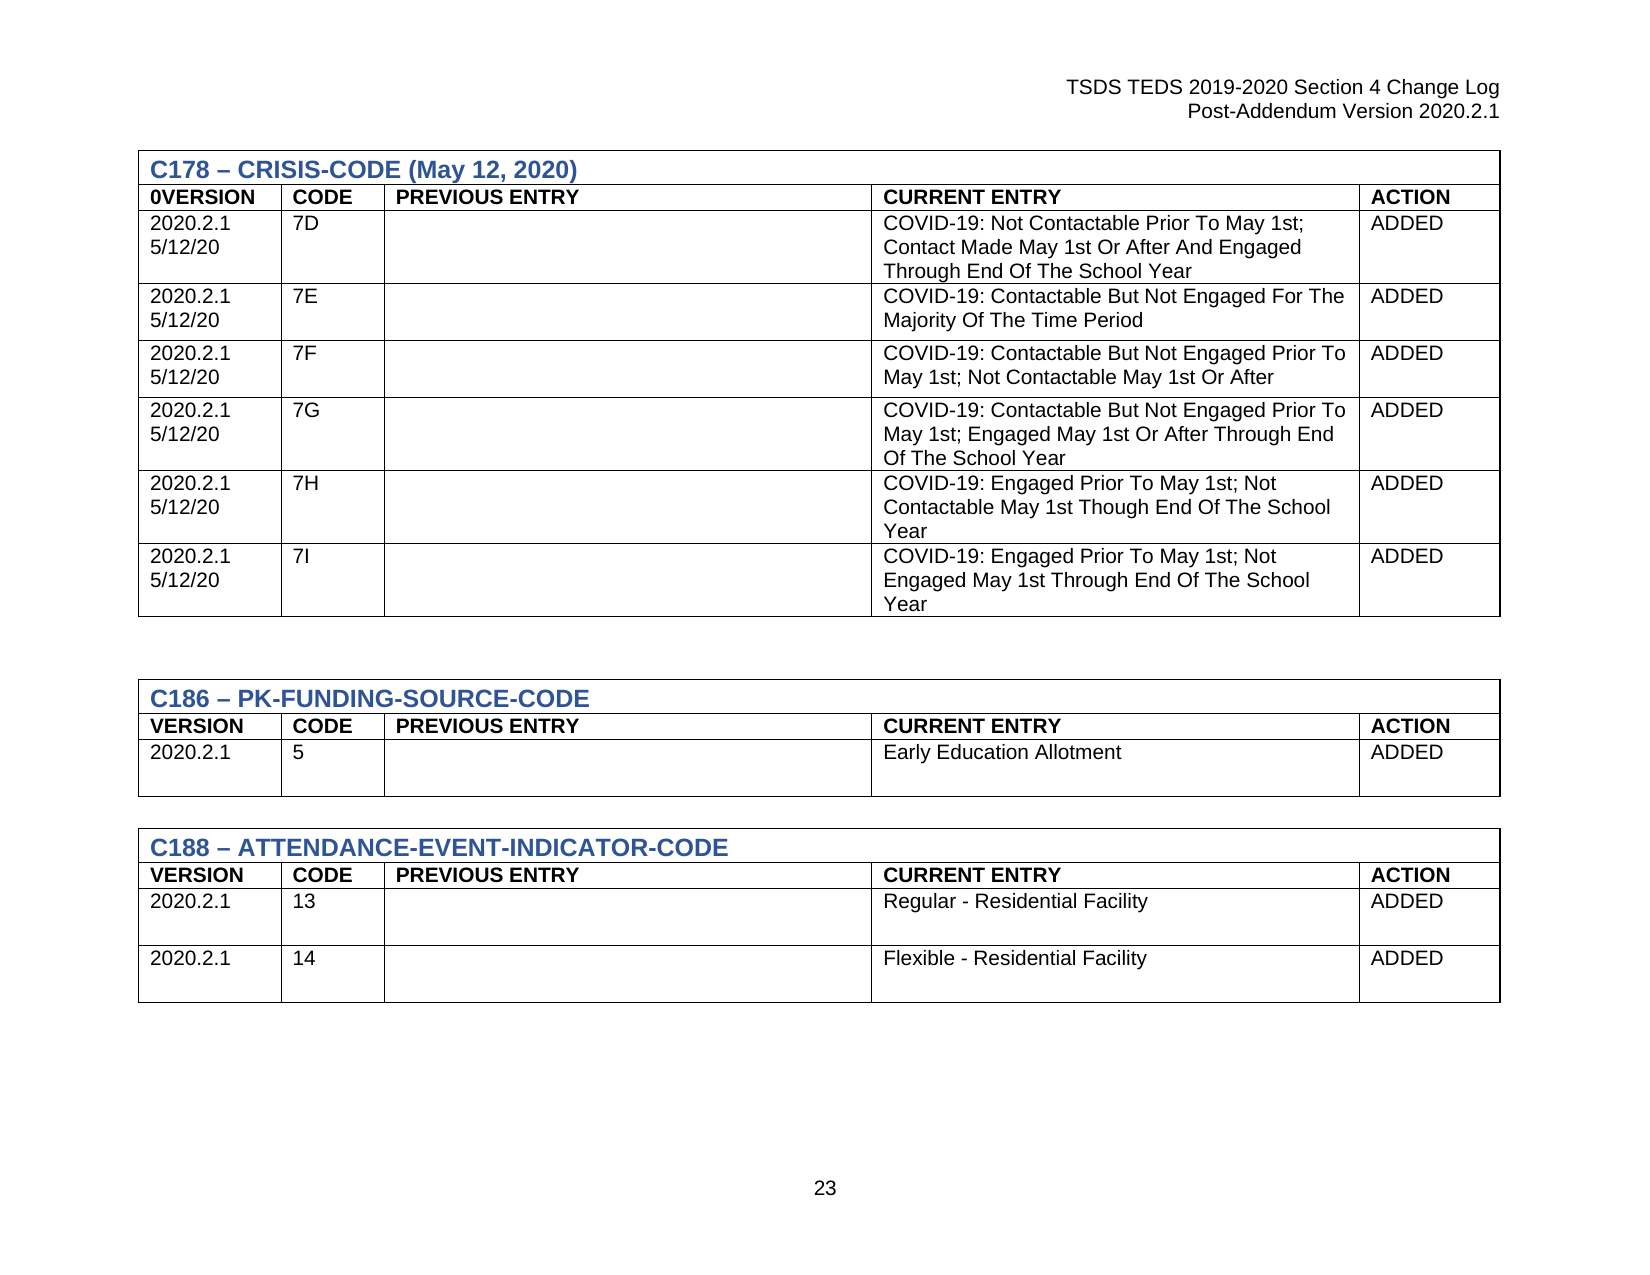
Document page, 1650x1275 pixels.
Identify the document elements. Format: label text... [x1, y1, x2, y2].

table_cell COVID-19: Contactable But Not Engaged Prior To May 1st; Engaged May 1st Or After Through End Of The School Year [872, 398, 1359, 470]
table_cell COVID-19: Engaged Prior To May 1st; Not Engaged May 1st Through End Of The School Year [872, 544, 1359, 616]
table_cell [385, 211, 871, 283]
table_cell 2020.2.1 [139, 946, 281, 1002]
table_cell COVID-19: Contactable But Not Engaged Prior To May 1st; Not Contactable May 1st Or After [872, 341, 1359, 397]
table_cell Early Education Allotment [872, 740, 1359, 796]
table_cell [385, 284, 871, 340]
table_cell 7E [282, 284, 384, 340]
table_cell Flexible - Residential Facility [872, 946, 1359, 1002]
table_cell ADDED [1360, 341, 1499, 397]
table_cell 7G [282, 398, 384, 470]
table_cell VERSION [139, 863, 281, 888]
table_cell ADDED [1360, 398, 1499, 470]
table_cell 0VERSION [139, 185, 281, 210]
table_cell [385, 740, 871, 796]
table_cell Regular - Residential Facility [872, 889, 1359, 945]
table_cell ADDED [1360, 284, 1499, 340]
table_cell 7D [282, 211, 384, 283]
table_cell PREVIOUS ENTRY [385, 863, 871, 888]
table_cell CODE [282, 185, 384, 210]
table_cell ACTION [1360, 185, 1499, 210]
table_cell 2020.2.1 5/12/20 [139, 471, 281, 543]
table_cell VERSION [139, 714, 281, 739]
table_cell ADDED [1360, 946, 1499, 1002]
table_cell PREVIOUS ENTRY [385, 185, 871, 210]
table_cell ADDED [1360, 740, 1499, 796]
table_cell COVID-19: Contactable But Not Engaged For The Majority Of The Time Period [872, 284, 1359, 340]
table_cell CODE [282, 714, 384, 739]
table_cell PREVIOUS ENTRY [385, 714, 871, 739]
table_cell CURRENT ENTRY [872, 714, 1359, 739]
table_cell [385, 398, 871, 470]
table_header C186 – PK-FUNDING-SOURCE-CODE [139, 680, 1499, 713]
table_cell 2020.2.1 5/12/20 [139, 284, 281, 340]
table_cell 2020.2.1 5/12/20 [139, 544, 281, 616]
table_cell COVID-19: Engaged Prior To May 1st; Not Contactable May 1st Though End Of The School Year [872, 471, 1359, 543]
table_cell COVID-19: Not Contactable Prior To May 1st; Contact Made May 1st Or After And Engaged Through End Of The School Year [872, 211, 1359, 283]
table_cell [385, 544, 871, 616]
table_cell 2020.2.1 [139, 740, 281, 796]
table_cell CODE [282, 863, 384, 888]
table_cell CURRENT ENTRY [872, 185, 1359, 210]
table_cell 7I [282, 544, 384, 616]
table_cell 5 [282, 740, 384, 796]
table_cell ADDED [1360, 211, 1499, 283]
table_cell [385, 889, 871, 945]
table_cell 7H [282, 471, 384, 543]
table_cell [385, 946, 871, 1002]
table_cell 2020.2.1 [139, 889, 281, 945]
table_cell ADDED [1360, 544, 1499, 616]
table_cell 13 [282, 889, 384, 945]
table_cell [385, 471, 871, 543]
table_cell ADDED [1360, 889, 1499, 945]
table_cell [385, 341, 871, 397]
table_cell ADDED [1360, 471, 1499, 543]
table_cell 2020.2.1 5/12/20 [139, 341, 281, 397]
table_header C188 – ATTENDANCE-EVENT-INDICATOR-CODE [139, 829, 1499, 862]
table_cell ACTION [1360, 714, 1499, 739]
table_cell 14 [282, 946, 384, 1002]
table_cell CURRENT ENTRY [872, 863, 1359, 888]
table_cell ACTION [1360, 863, 1499, 888]
table_cell 7F [282, 341, 384, 397]
table_header C178 – CRISIS-CODE (May 12, 2020) [139, 151, 1499, 184]
table_cell 2020.2.1 5/12/20 [139, 398, 281, 470]
table_cell 2020.2.1 5/12/20 [139, 211, 281, 283]
